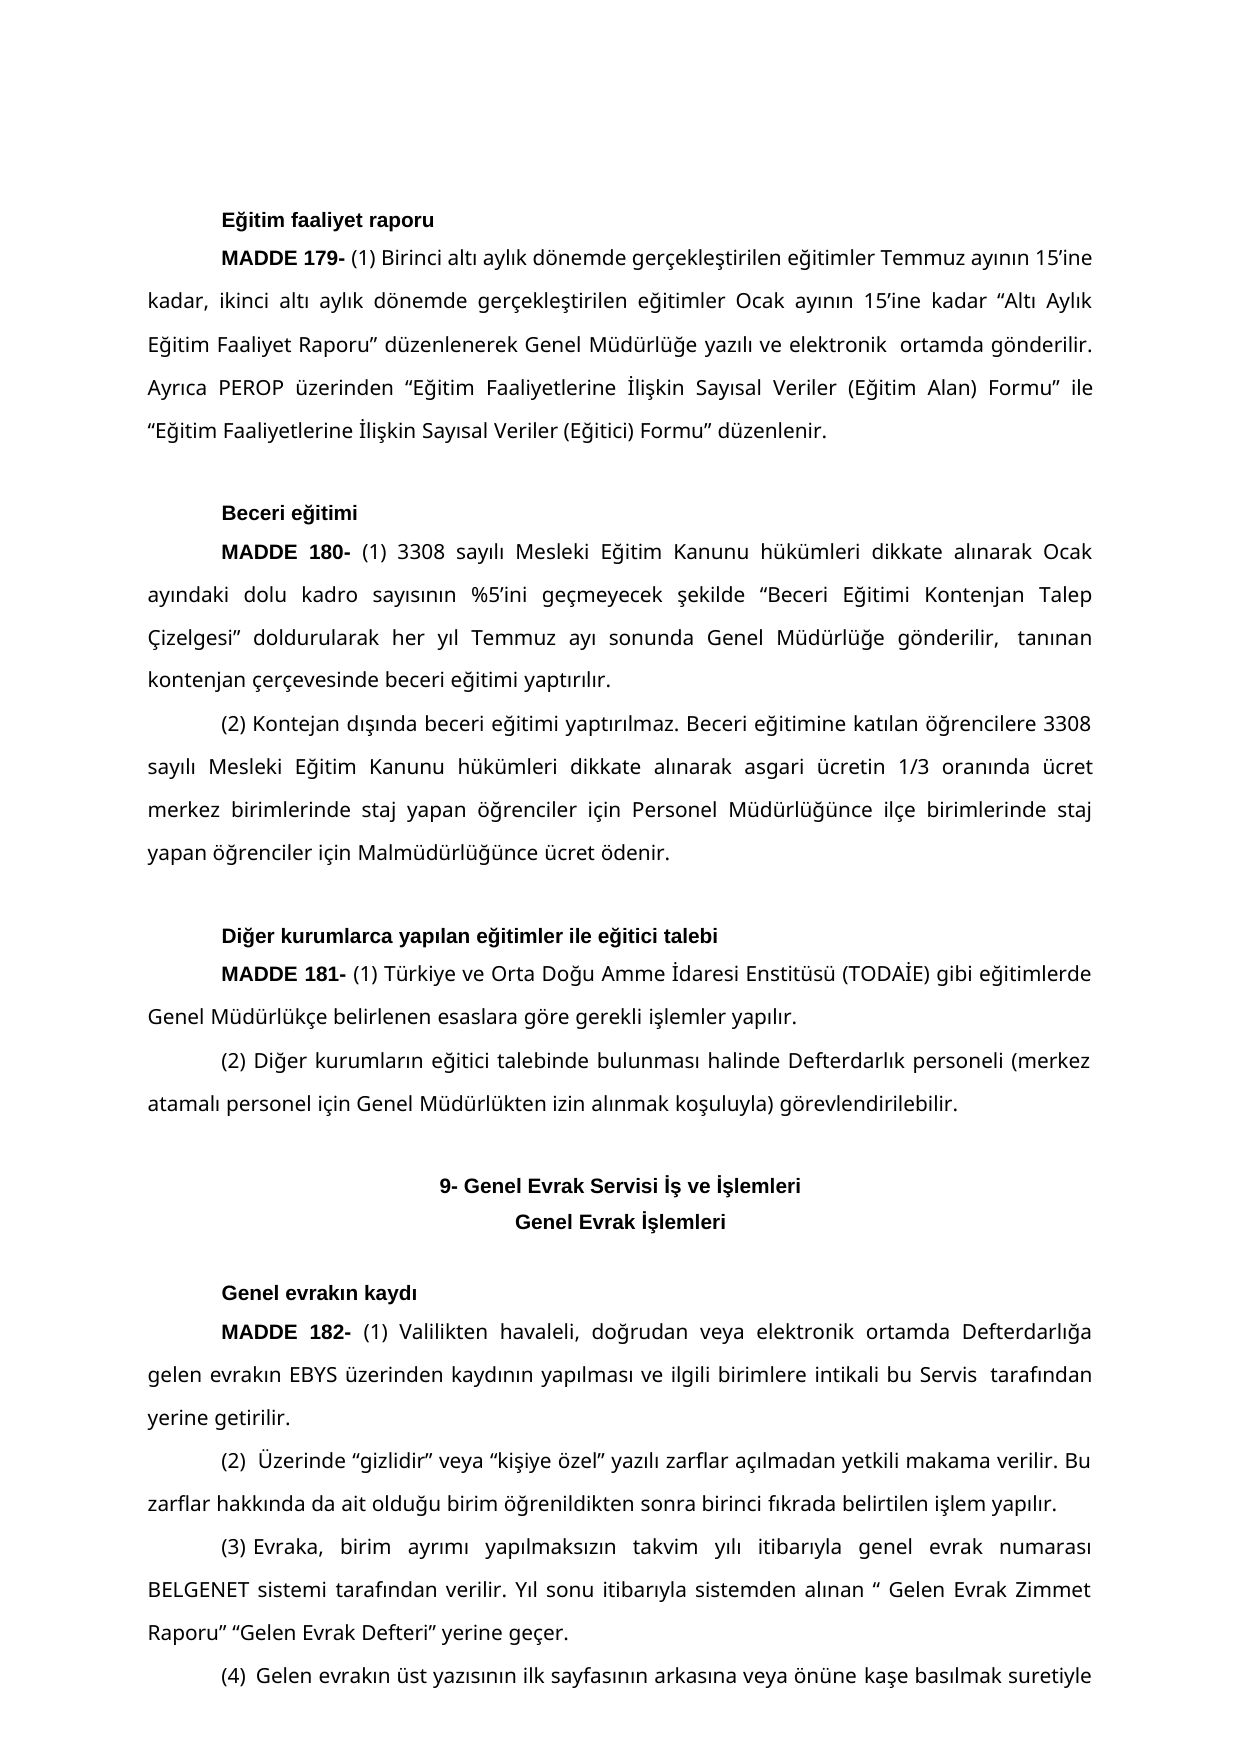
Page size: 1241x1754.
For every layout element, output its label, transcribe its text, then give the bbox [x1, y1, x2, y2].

subtitle 9- Genel Evrak Servisi İş ve İşlemleri Genel Evrak İşlemleri [439, 1173, 837, 1234]
subtitle Eğitim faaliyet raporu [221, 208, 1105, 232]
text (2) Kontejan dışında beceri eğitimi yaptırılmaz. Beceri eğitimine katılan öğrencilere 3308 sayılı Mesleki Eğitim Kanunu hükümleri dikkate alınarak asgari ücretin 1/3 oranında ücret merkez birimlerinde staj yapan öğrenciler için Personel Müdürlüğünce ilçe birimlerinde staj yapan öğrenciler için Malmüdürlüğünce ücret ödenir. [147, 709, 1093, 866]
text Genel evrakın kaydı [221, 1281, 1105, 1305]
subtitle Beceri eğitimi [221, 501, 1105, 524]
text MADDE 182- (1) Valilikten havaleli, doğrudan veya elektronik ortamda Defterdarlığa gelen evrakın EBYS üzerinden kaydının yapılması ve ilgili birimlere intikali bu Servis tarafından yerine getirilir. [147, 1317, 1092, 1432]
list Üzerinde “gizlidir” veya “kişiye özel” yazılı zarflar açılmadan yetkili makama verilir. Bu zarflar hakkında da ait olduğu birim öğrenildikten sonra birinci fıkrada belirtilen işlem yapılır. [147, 1446, 1092, 1518]
text (2) Diğer kurumların eğitici talebinde bulunması halinde Defterdarlık personeli (merkez atamalı personel için Genel Müdürlükten izin alınmak koşuluyla) görevlendirilebilir. [147, 1046, 1091, 1117]
text MADDE 181- (1) Türkiye ve Orta Doğu Amme İdaresi Enstitüsü (TODAİE) gibi eğitimlerde Genel Müdürlükçe belirlenen esaslara göre gerekli işlemler yapılır. [147, 959, 1093, 1031]
list Evraka, birim ayrımı yapılmaksızın takvim yılı itibarıyla genel evrak numarası BELGENET sistemi tarafından verilir. Yıl sonu itibarıyla sistemden alınan “ Gelen Evrak Zimmet Raporu” “Gelen Evrak Defteri” yerine geçer. [147, 1532, 1092, 1647]
text MADDE 180- (1) 3308 sayılı Mesleki Eğitim Kanunu hükümleri dikkate alınarak Ocak ayındaki dolu kadro sayısının %5’ini geçmeyecek şekilde “Beceri Eğitimi Kontenjan Talep Çizelgesi” doldurularak her yıl Temmuz ayı sonunda Genel Müdürlüğe gönderilir, tanınan kontenjan çerçevesinde beceri eğitimi yaptırılır. [147, 537, 1093, 694]
subtitle Diğer kurumlarca yapılan eğitimler ile eğitici talebi [221, 923, 1105, 947]
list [147, 1661, 1092, 1689]
text MADDE 179- (1) Birinci altı aylık dönemde gerçekleştirilen eğitimler Temmuz ayının 15’ine kadar, ikinci altı aylık dönemde gerçekleştirilen eğitimler Ocak ayının 15’ine kadar “Altı Aylık Eğitim Faaliyet Raporu” düzenlenerek Genel Müdürlüğe yazılı ve elektronik ortamda gönderilir. Ayrıca PEROP üzerinden “Eğitim Faaliyetlerine İlişkin Sayısal Veriler (Eğitim Alan) Formu” ile “Eğitim Faaliyetlerine İlişkin Sayısal Veriler (Eğitici) Formu” düzenlenir. [147, 243, 1093, 444]
